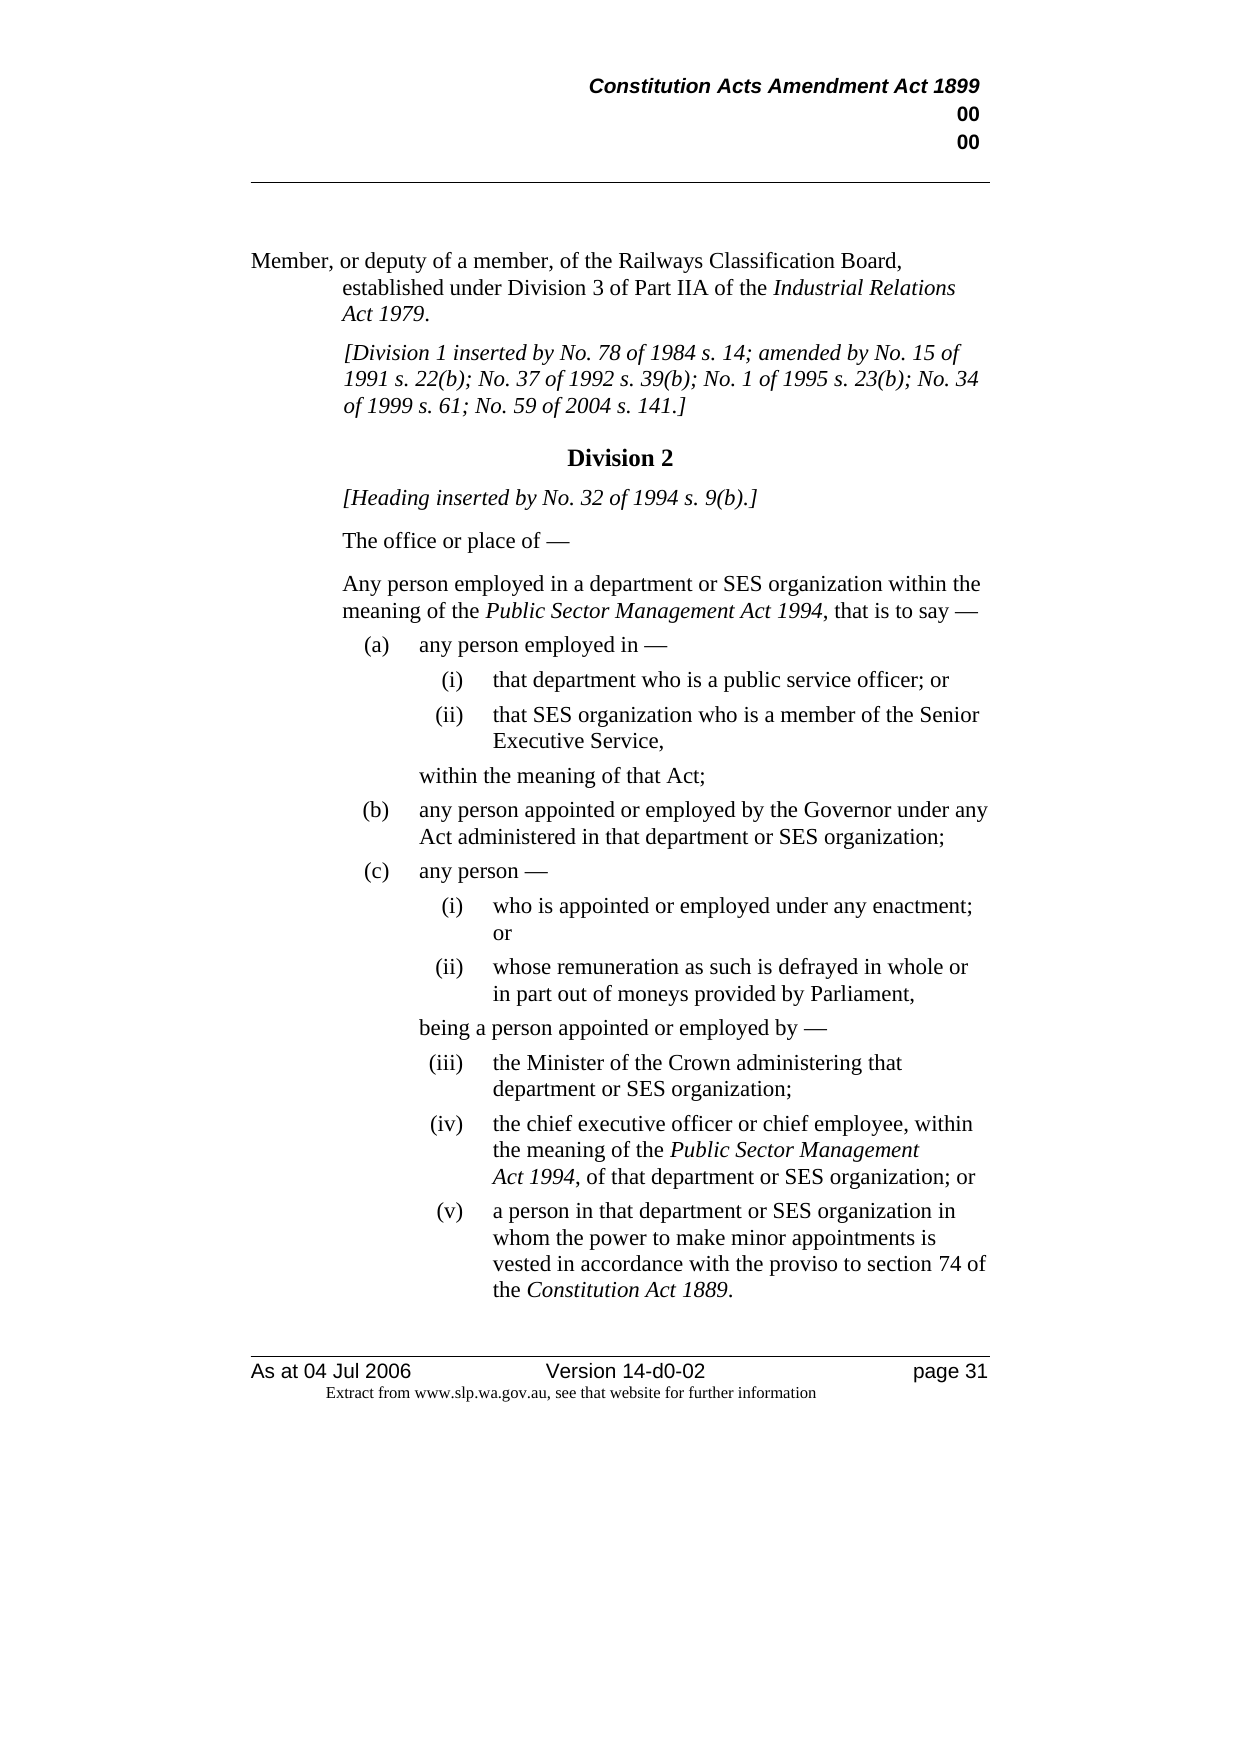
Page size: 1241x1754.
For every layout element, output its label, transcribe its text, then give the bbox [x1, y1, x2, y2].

text Member, or deputy of a member, of the Railways Classification Board, established under Division 3 of Part IIA of the Industrial Relations Act 1979. [251, 247, 990, 327]
text (i) that department who is a public service officer; or [251, 666, 990, 692]
text (c) any person — [251, 858, 990, 884]
text (a) any person employed in — [251, 631, 990, 658]
text The office or place of — [251, 527, 990, 554]
text (v) a person in that department or SES organization in whom the power to make minor appointments is vested in accordance with the proviso to section 74 of the Constitution Act 1889. [251, 1197, 990, 1303]
text Any person employed in a department or SES organization within the meaning of the Public Sector Management Act 1994, that is to say — [251, 570, 990, 623]
text (b) any person appointed or employed by the Governor under any Act administered in that department or SES organization; [251, 797, 990, 849]
text being a person appointed or employed by — [251, 1014, 990, 1041]
text within the meaning of that Act; [251, 762, 990, 788]
subtitle [Heading inserted by No. 32 of 1994 s. 9(b).] [251, 484, 990, 511]
text (i) who is appointed or employed under any enactment; or [251, 892, 990, 945]
text (ii) that SES organization who is a member of the Senior Executive Service, [251, 701, 990, 753]
text (iv) the chief executive officer or chief employee, within the meaning of the Public Sector Management Act 1994, of that department or SES organization; or [251, 1110, 990, 1189]
text (ii) whose remuneration as such is defrayed in whole or in part out of moneys provided by Parliament, [251, 953, 990, 1006]
text (iii) the Minister of the Crown administering that department or SES organization; [251, 1049, 990, 1102]
text [Division 1 inserted by No. 78 of 1984 s. 14; amended by No. 15 of 1991 s. 22(b); No. 37 of 1992 s. 39(b); No. 1 of 1995 s. 23(b); No. 34 of 1999 s. 61; No. 59 of 2004 s. 141.] [251, 339, 990, 418]
subtitle Division 2 [251, 443, 990, 472]
